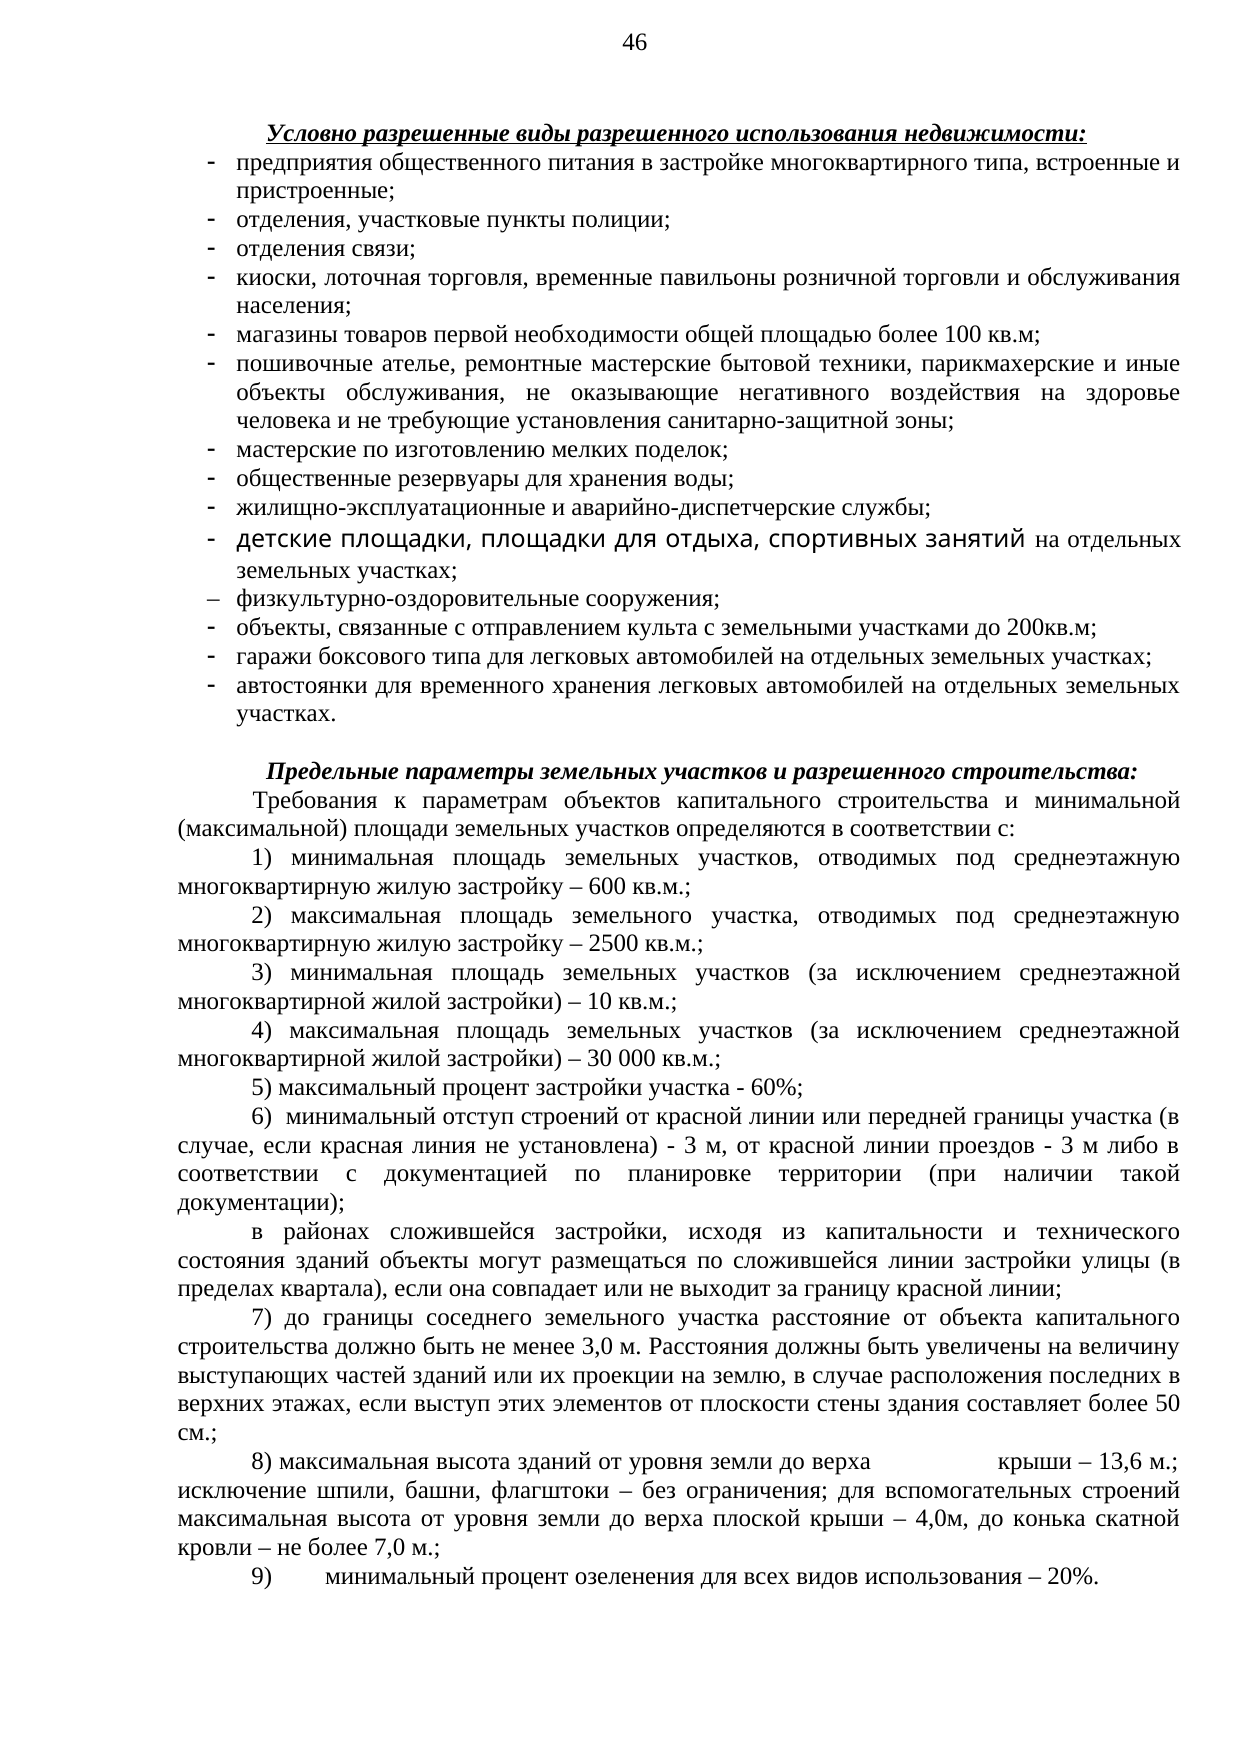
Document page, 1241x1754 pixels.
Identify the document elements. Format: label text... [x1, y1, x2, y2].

text 7) до границы соседнего земельного участка расстояние от объекта капитального строительства должно быть не менее 3,0 м. Расстояния должны быть увеличены на величину выступающих частей зданий или их проекции на землю, в случае расположения последних в верхних этажах, если выступ этих элементов от плоскости стены здания составляет более 50 см.; [177, 1302, 1181, 1446]
text 1) минимальная площадь земельных участков, отводимых под среднеэтажную многоквартирную жилую застройку – 600 кв.м.; [177, 842, 1181, 900]
text 4) максимальная площадь земельных участков (за исключением среднеэтажной многоквартирной жилой застройки) – 30 000 кв.м.; [177, 1015, 1181, 1072]
text Условно разрешенные виды разрешенного использования недвижимости: [177, 118, 1181, 147]
list отделения, участковые пункты полиции; [207, 204, 1181, 233]
text 8) максимальная высота зданий от уровня земли до верха крыши – 13,6 м.; исключение шпили, башни, флагштоки – без ограничения; для вспомогательных строений максимальная высота от уровня земли до верха плоской крыши – 4,0м, до конька скатной кровли – не более 7,0 м.; [177, 1446, 1181, 1561]
text 9) минимальный процент озеленения для всех видов использования – 20%. [177, 1561, 1181, 1590]
text 2) максимальная площадь земельного участка, отводимых под среднеэтажную многоквартирную жилую застройку – 2500 кв.м.; [177, 900, 1181, 957]
list жилищно-эксплуатационные и аварийно-диспетчерские службы; [207, 492, 1181, 521]
list общественные резервуары для хранения воды; [207, 463, 1181, 492]
text – физкультурно-оздоровительные сооружения; [207, 583, 1181, 612]
list мастерские по изготовлению мелких поделок; [207, 434, 1181, 463]
list детские площадки, площадки для отдыха, спортивных занятий на отдельных земельных участках; [207, 521, 1181, 583]
text 3) минимальная площадь земельных участков (за исключением среднеэтажной многоквартирной жилой застройки) – 10 кв.м.; [177, 957, 1181, 1015]
list пошивочные ателье, ремонтные мастерские бытовой техники, парикмахерские и иные объекты обслуживания, не оказывающие негативного воздействия на здоровье человека и не требующие установления санитарно-защитной зоны; [207, 348, 1181, 434]
list предприятия общественного питания в застройке многоквартирного типа, встроенные и пристроенные; [207, 147, 1181, 204]
text 6) минимальный отступ строений от красной линии или передней границы участка (в случае, если красная линия не установлена) - 3 м, от красной линии проездов - 3 м либо в соответствии с документацией по планировке территории (при наличии такой документации); [177, 1101, 1181, 1216]
list объекты, связанные с отправлением культа с земельными участками до 200кв.м; [207, 612, 1181, 641]
list отделения связи; [207, 233, 1181, 262]
text 5) максимальный процент застройки участка - 60%; [177, 1072, 1181, 1101]
list гаражи боксового типа для легковых автомобилей на отдельных земельных участках; [207, 641, 1181, 670]
text Требования к параметрам объектов капитального строительства и минимальной (максимальной) площади земельных участков определяются в соответствии с: [177, 785, 1181, 842]
text в районах сложившейся застройки, исходя из капитальности и технического состояния зданий объекты могут размещаться по сложившейся линии застройки улицы (в пределах квартала), если она совпадает или не выходит за границу красной линии; [177, 1216, 1181, 1302]
list киоски, лоточная торговля, временные павильоны розничной торговли и обслуживания населения; [207, 262, 1181, 319]
text Предельные параметры земельных участков и разрешенного строительства: [177, 756, 1181, 785]
list автостоянки для временного хранения легковых автомобилей на отдельных земельных участках. [207, 670, 1181, 727]
list магазины товаров первой необходимости общей площадью более 100 кв.м; [207, 319, 1181, 348]
